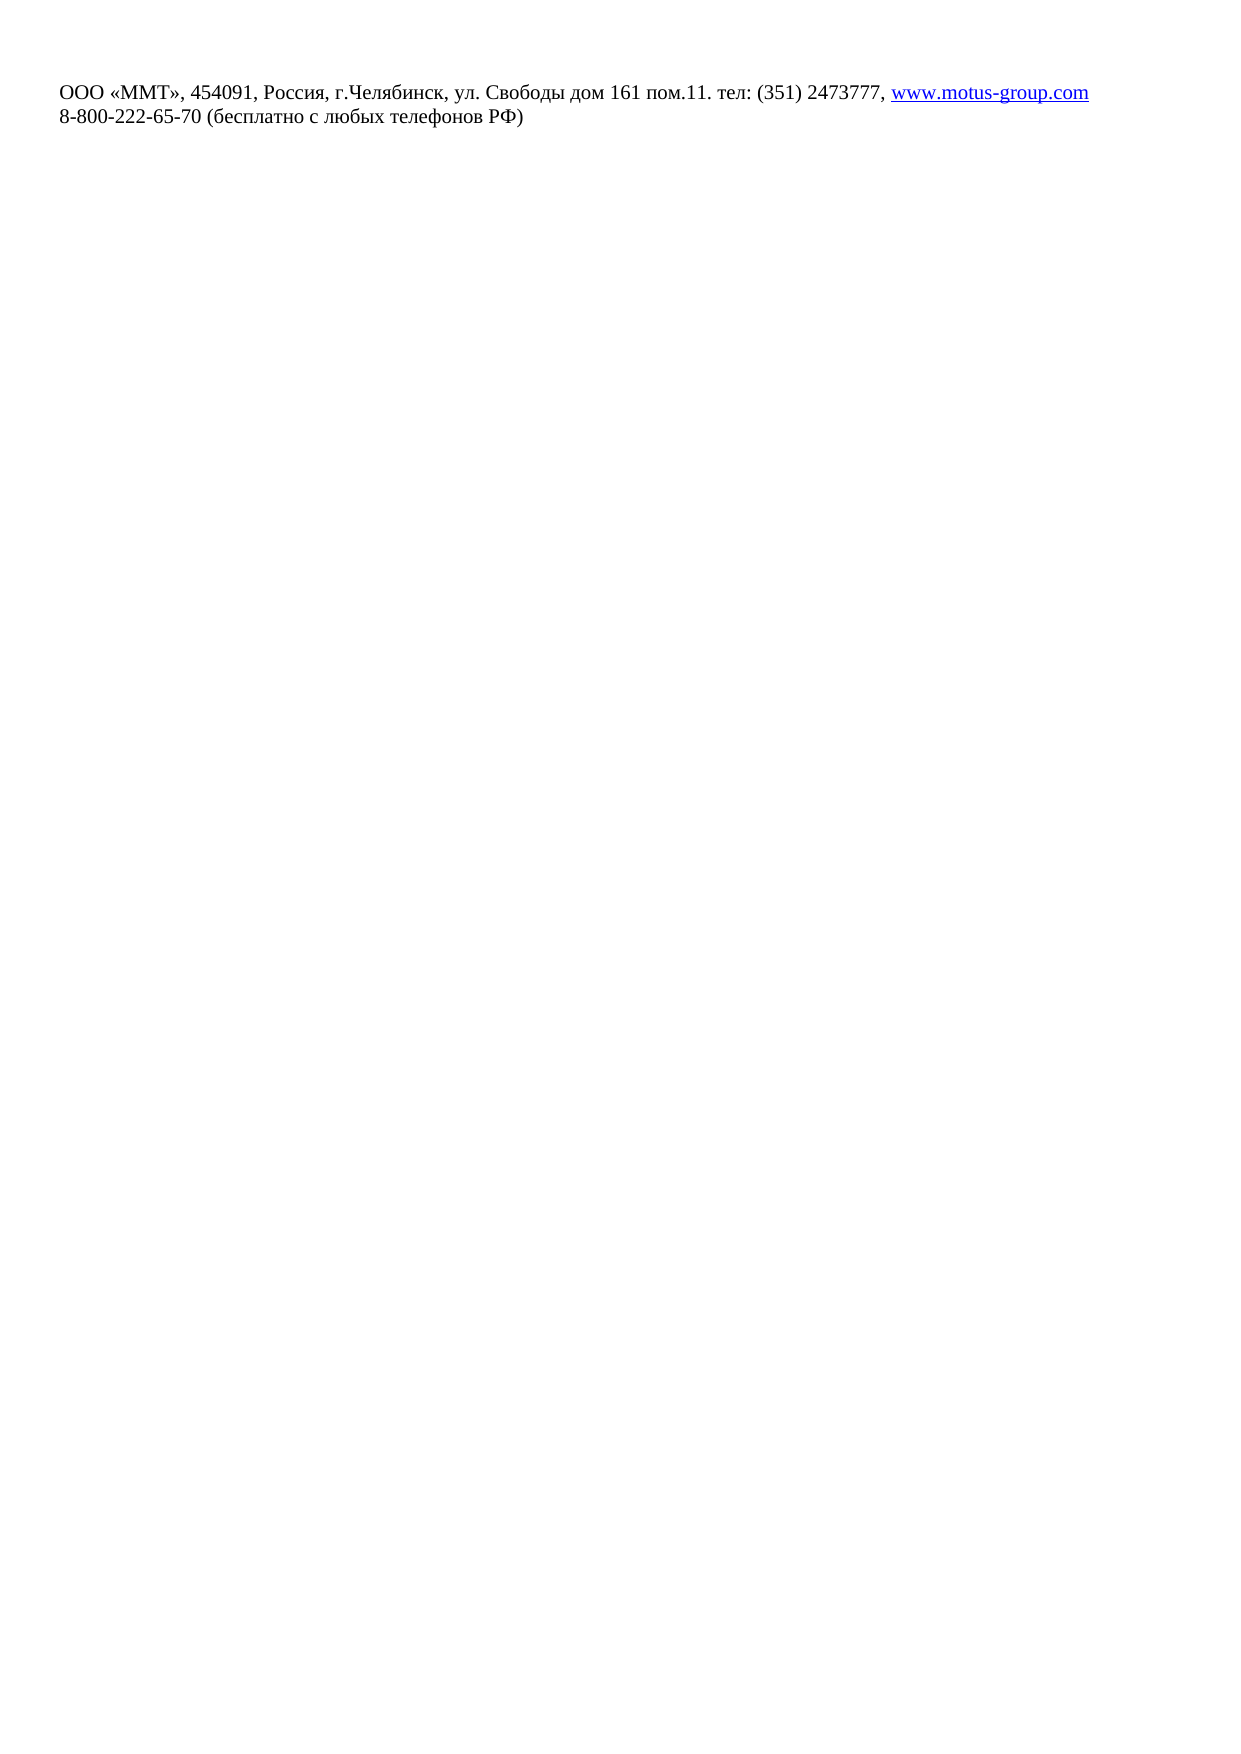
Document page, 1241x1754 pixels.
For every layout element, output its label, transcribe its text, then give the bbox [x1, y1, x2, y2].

text 8-800-222-65-70 (бесплатно с любых телефонов РФ) [59, 104, 1181, 128]
text ООО «ММТ», 454091, Россия, г.Челябинск, ул. Свободы дом 161 пом.11. тел: (351) 2473777, www.motus-group.com [59, 80, 1181, 104]
